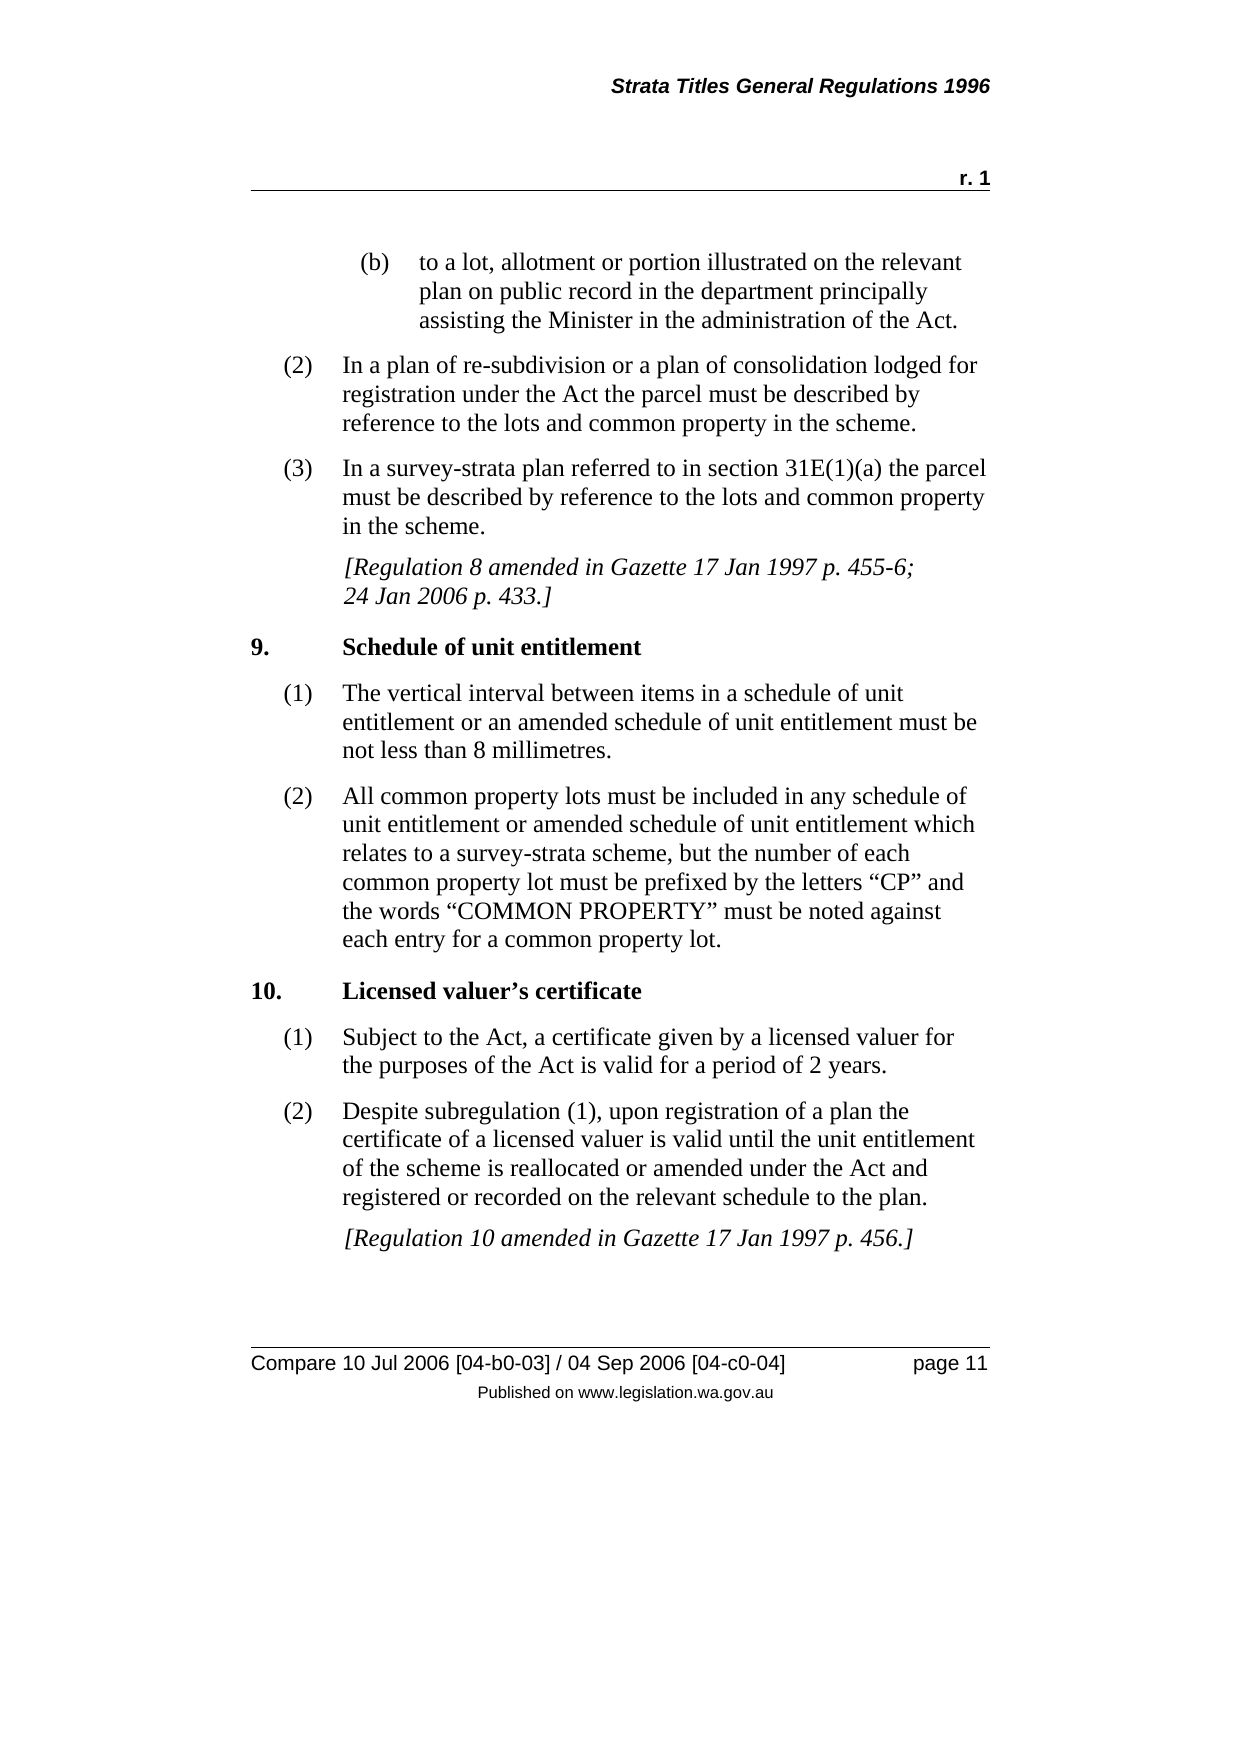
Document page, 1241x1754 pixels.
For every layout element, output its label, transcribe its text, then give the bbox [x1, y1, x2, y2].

text (3) In a survey-strata plan referred to in section 31E(1)(a) the parcel must be described by reference to the lots and common property in the scheme. [251, 453, 990, 539]
text (1) Subject to the Act, a certificate given by a licensed valuer for the purposes of the Act is valid for a period of 2 years. [251, 1022, 990, 1079]
subtitle 9. Schedule of unit entitlement [251, 632, 990, 661]
text (1) The vertical interval between items in a schedule of unit entitlement or an amended schedule of unit entitlement must be not less than 8 millimetres. [251, 678, 990, 764]
text (2) All common property lots must be included in any schedule of unit entitlement or amended schedule of unit entitlement which relates to a survey-strata scheme, but the number of each common property lot must be prefixed by the letters “CP” and the words “COMMON PROPERTY” must be noted against each entry for a common property lot. [251, 781, 990, 953]
subtitle 10. Licensed valuer’s certificate [251, 976, 990, 1005]
text (b) to a lot, allotment or portion illustrated on the relevant plan on public record in the department principally assisting the Minister in the administration of the Act. [251, 247, 990, 334]
text (2) Despite subregulation (1), upon registration of a plan the certificate of a licensed valuer is valid until the unit entitlement of the scheme is reallocated or amended under the Act and registered or recorded on the relevant schedule to the plan. [251, 1096, 990, 1211]
text [Regulation 8 amended in Gazette 17 Jan 1997 p. 455-6; 24 Jan 2006 p. 433.] [251, 552, 990, 609]
text [Regulation 10 amended in Gazette 17 Jan 1997 p. 456.] [251, 1223, 990, 1252]
text (2) In a plan of re-subdivision or a plan of consolidation lodged for registration under the Act the parcel must be described by reference to the lots and common property in the scheme. [251, 350, 990, 437]
